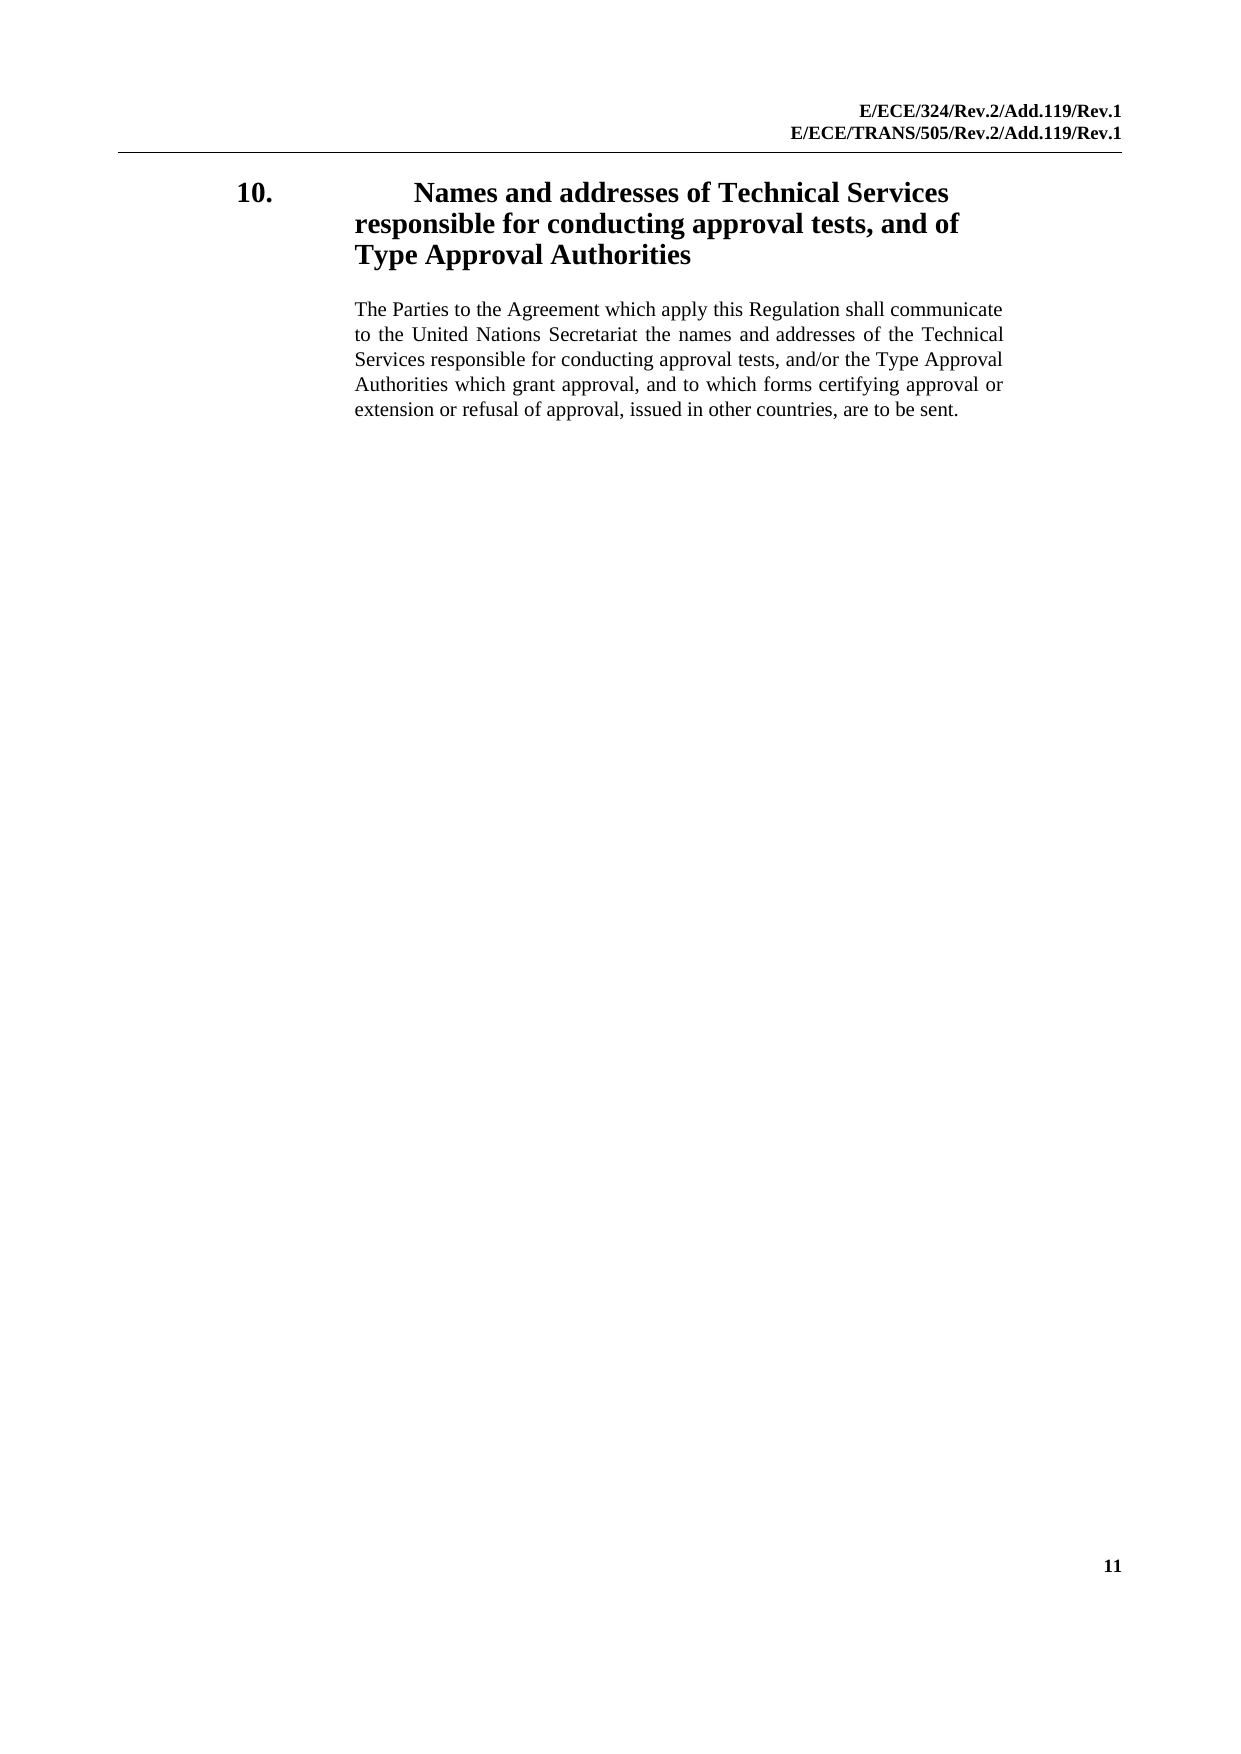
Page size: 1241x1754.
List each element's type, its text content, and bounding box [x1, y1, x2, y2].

text The Parties to the Agreement which apply this Regulation shall communicate to the United Nations Secretariat the names and addresses of the Technical Services responsible for conducting approval tests, and/or the Type Approval Authorities which grant approval, and to which forms certifying approval or extension or refusal of approval, issued in other countries, are to be sent. [236, 296, 1004, 421]
text 10. Names and addresses of Technical Services responsible for conducting approval tests, and of Type Approval Authorities [236, 177, 1004, 271]
